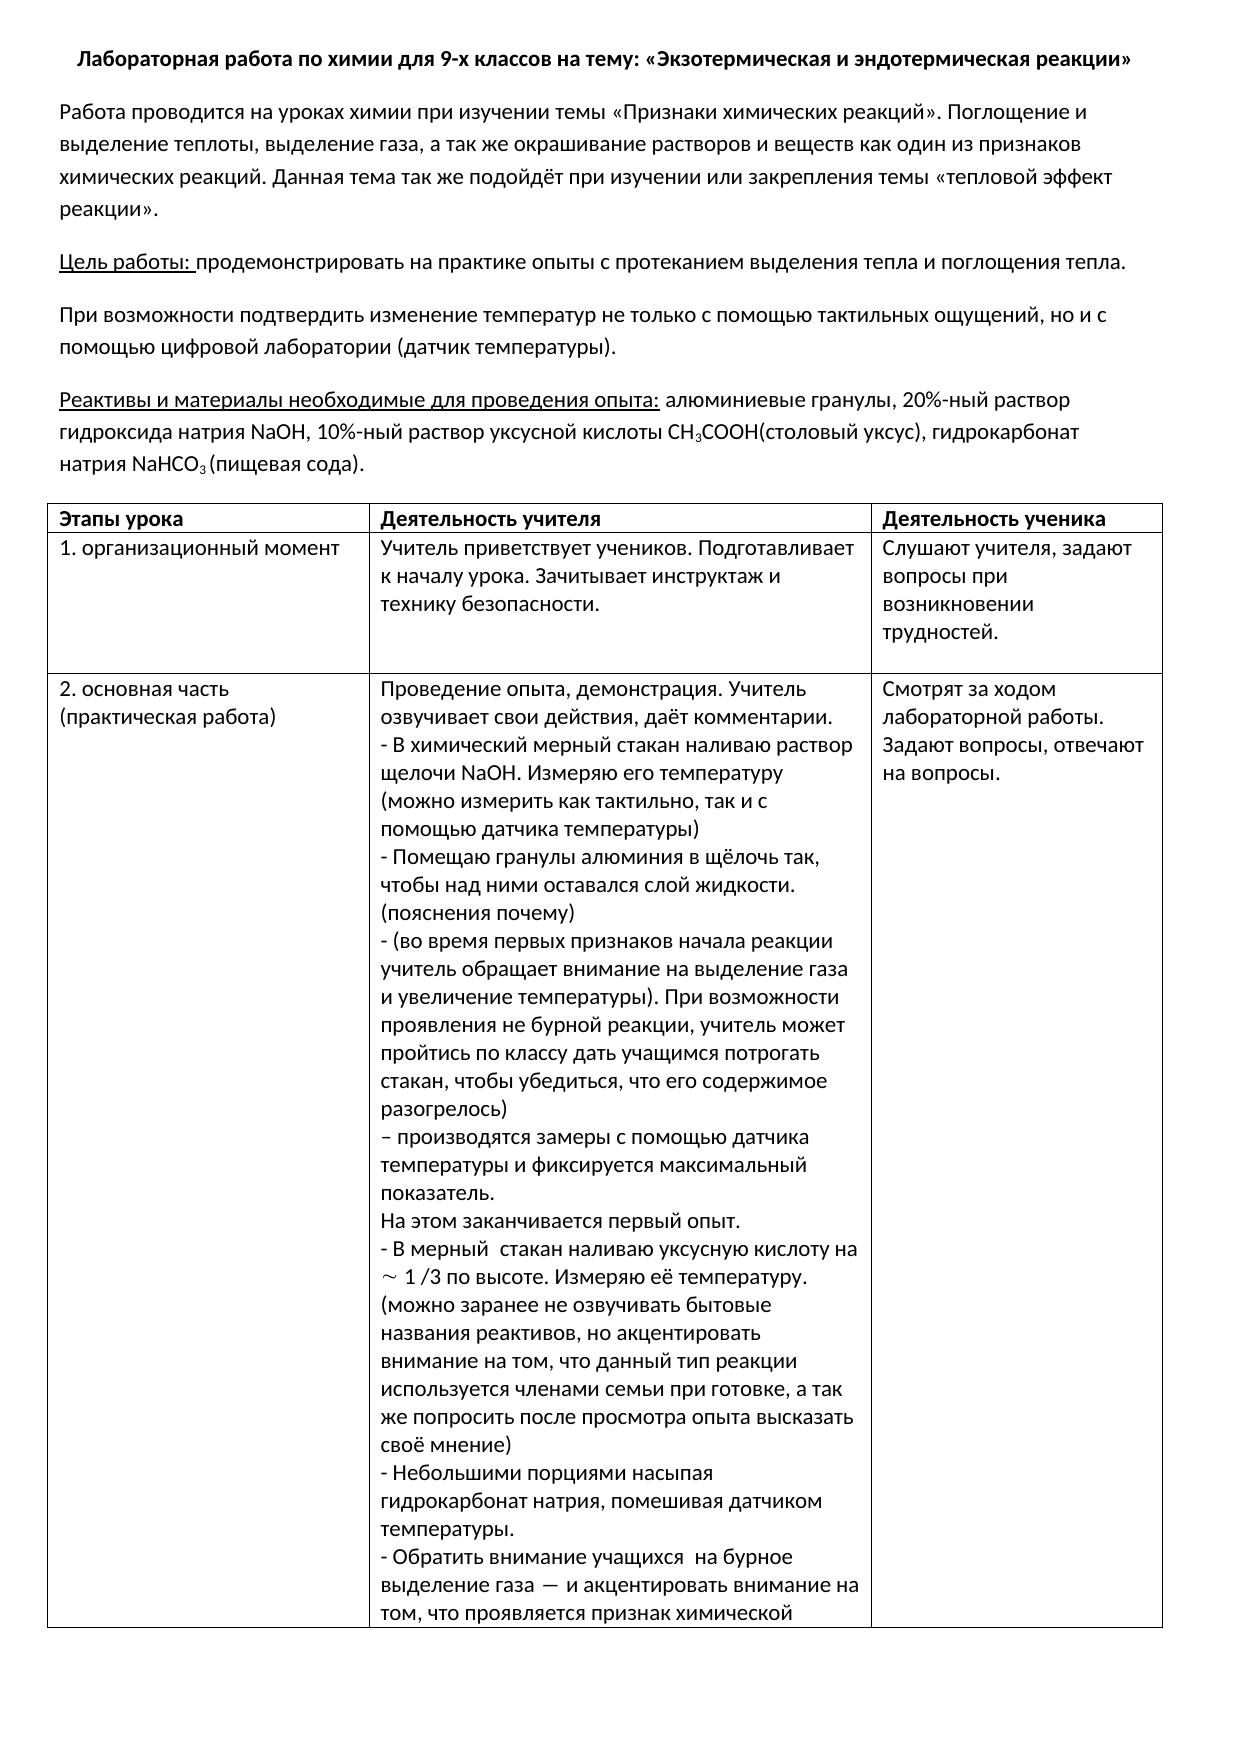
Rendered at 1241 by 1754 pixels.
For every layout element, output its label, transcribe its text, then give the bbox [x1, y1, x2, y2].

text Работа проводится на уроках химии при изучении темы «Признаки химических реакций». Поглощение и выделение теплоты, выделение газа, а так же окрашивание растворов и веществ как один из признаков химических реакций. Данная тема так же подойдёт при изучении или закрепления темы «тепловой эффект реакции». [59, 97, 1152, 222]
table_header Деятельность учителя [370, 504, 871, 532]
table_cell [370, 674, 871, 1627]
table_header Деятельность ученика [872, 504, 1162, 532]
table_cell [872, 674, 1162, 1627]
table_header Этапы урока [48, 504, 369, 532]
text При возможности подтвердить изменение температур не только с помощью тактильных ощущений, но и с помощью цифровой лаборатории (датчик температуры). [59, 300, 1152, 360]
table_cell Слушают учителя, задают вопросы при возникновении трудностей. [872, 533, 1162, 673]
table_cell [48, 674, 369, 1627]
table_cell Учитель приветствует учеников. Подготавливает к началу урока. Зачитывает инструктаж и технику безопасности. [370, 533, 871, 673]
text Цель работы: продемонстрировать на практике опыты с протеканием выделения тепла и поглощения тепла. [59, 247, 1152, 275]
text Лабораторная работа по химии для 9-х классов на тему: «Экзотермическая и эндотермическая реакции» [59, 44, 1152, 72]
table_cell 1. организационный момент [48, 533, 369, 673]
text Реактивы и материалы необходимые для проведения опыта: алюминиевые гранулы, 20%-ный раствор гидроксида натрия NaOH, 10%-ный раствор уксусной кислоты CH3COOH(столовый уксус), гидрокарбонат натрия NaHCO3 (пищевая сода). [59, 385, 1152, 478]
